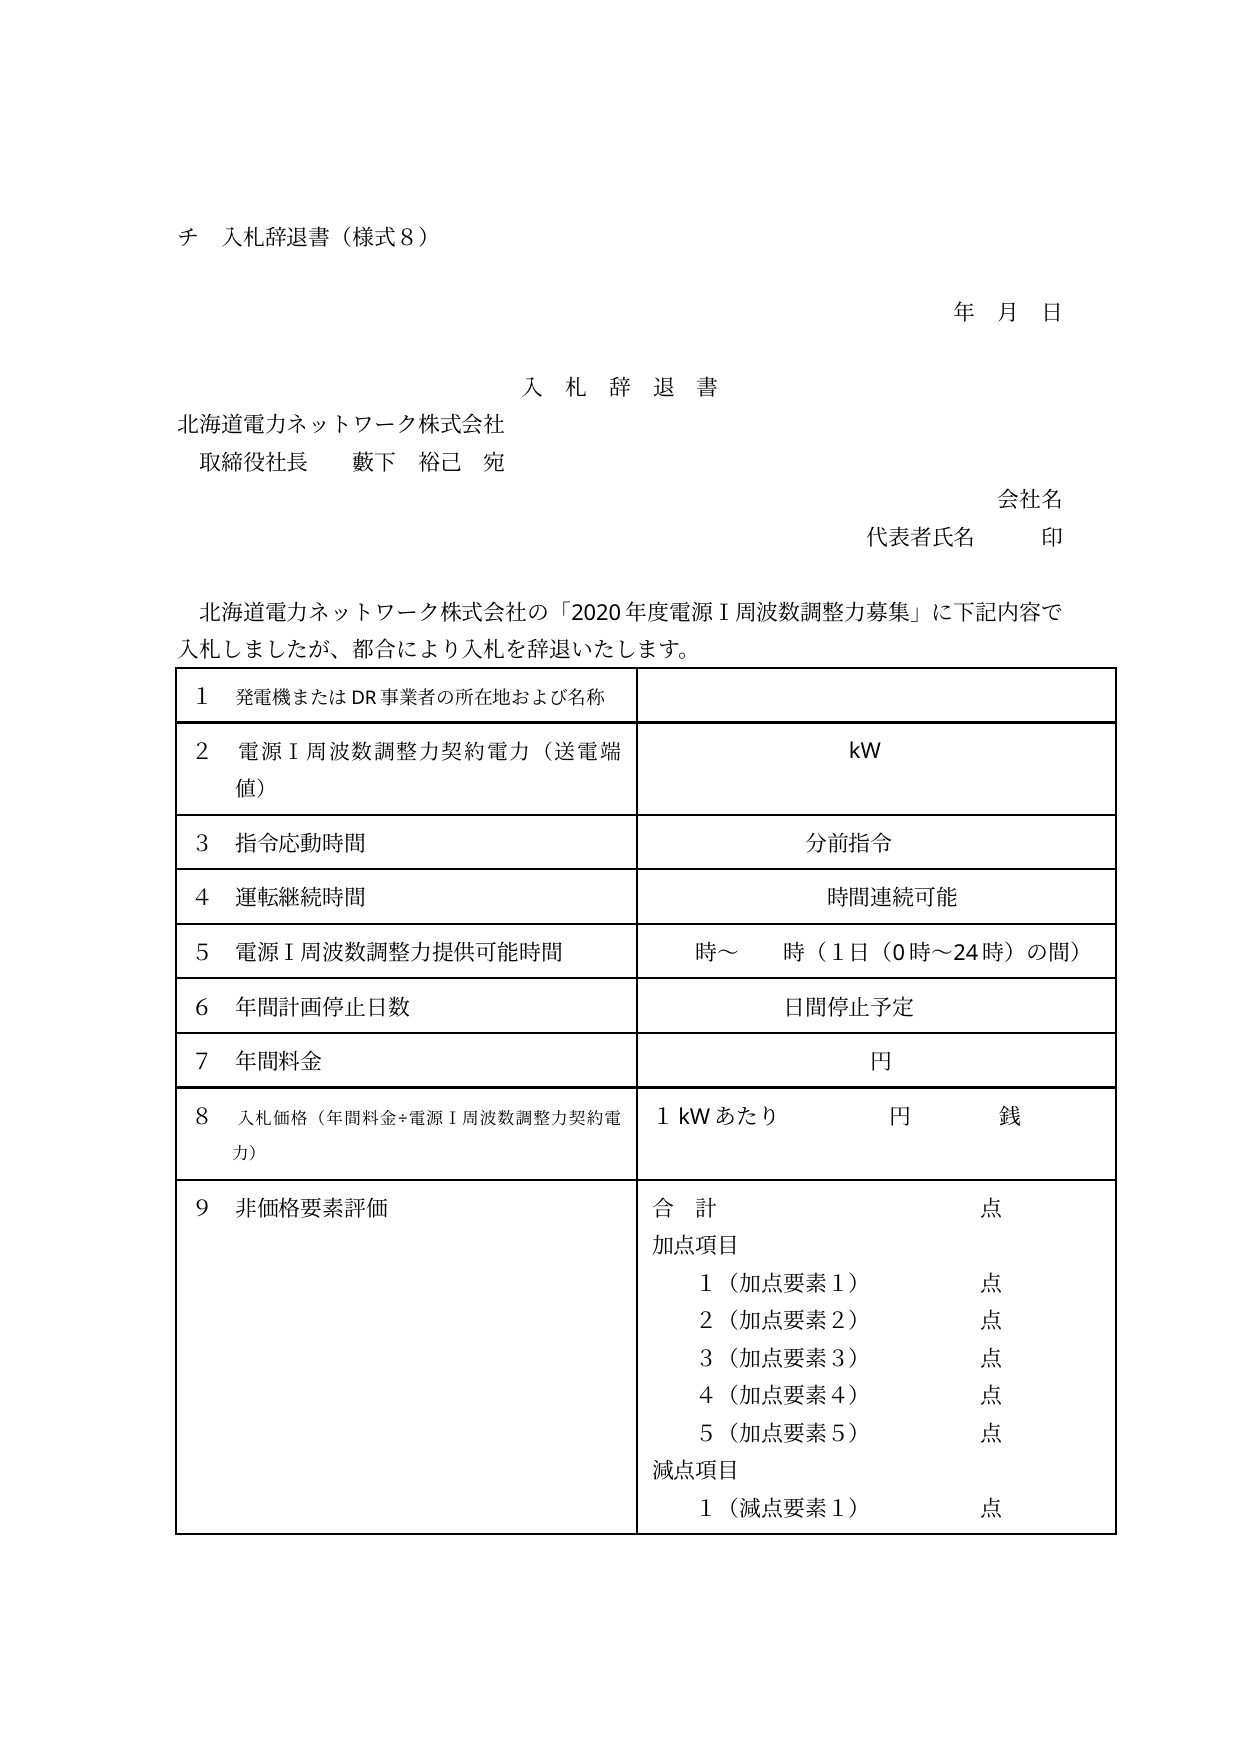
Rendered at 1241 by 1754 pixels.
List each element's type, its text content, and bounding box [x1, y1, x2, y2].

table_cell 分前指令 [638, 816, 1115, 868]
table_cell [638, 1181, 1115, 1533]
table_cell 円 [638, 1034, 1115, 1086]
table_cell ８ 入札価格（年間料金÷電源Ⅰ周波数調整力契約電力） [177, 1089, 636, 1178]
table_cell 時間連続可能 [638, 870, 1115, 923]
text 北海道電力ネットワーク株式会社の「2020年度電源Ⅰ周波数調整力募集」に下記内容で入札しましたが、都合により入札を辞退いたします。 [177, 592, 1063, 667]
table_cell ５ 電源Ⅰ周波数調整力提供可能時間 [177, 925, 636, 977]
text 代表者氏名 印 [177, 517, 1063, 554]
table_cell ９ 非価格要素評価 [177, 1181, 636, 1533]
table_cell １kWあたり 円 銭 [638, 1089, 1115, 1178]
text 年 月 日 [177, 292, 1063, 329]
table_cell ６ 年間計画停止日数 [177, 979, 636, 1032]
text チ 入札辞退書（様式８） [177, 217, 1063, 254]
table_header [638, 669, 1115, 721]
text 会社名 [177, 479, 1063, 517]
table_cell ７ 年間料金 [177, 1034, 636, 1086]
text 北海道電力ネットワーク株式会社 [177, 404, 1063, 442]
table_cell ３ 指令応動時間 [177, 816, 636, 868]
table_header １ 発電機またはDR事業者の所在地および名称 [177, 669, 636, 721]
table_cell ２ 電源Ⅰ周波数調整力契約電力（送電端値） [177, 724, 636, 813]
table_cell 時～ 時（１日（0時～24時）の間） [638, 925, 1115, 977]
table_cell kW [638, 724, 1115, 813]
text 入 札 辞 退 書 [177, 367, 1063, 404]
text 取締役社長 藪下 裕己 宛 [177, 442, 1063, 479]
table_cell ４ 運転継続時間 [177, 870, 636, 923]
table_cell 日間停止予定 [638, 979, 1115, 1032]
